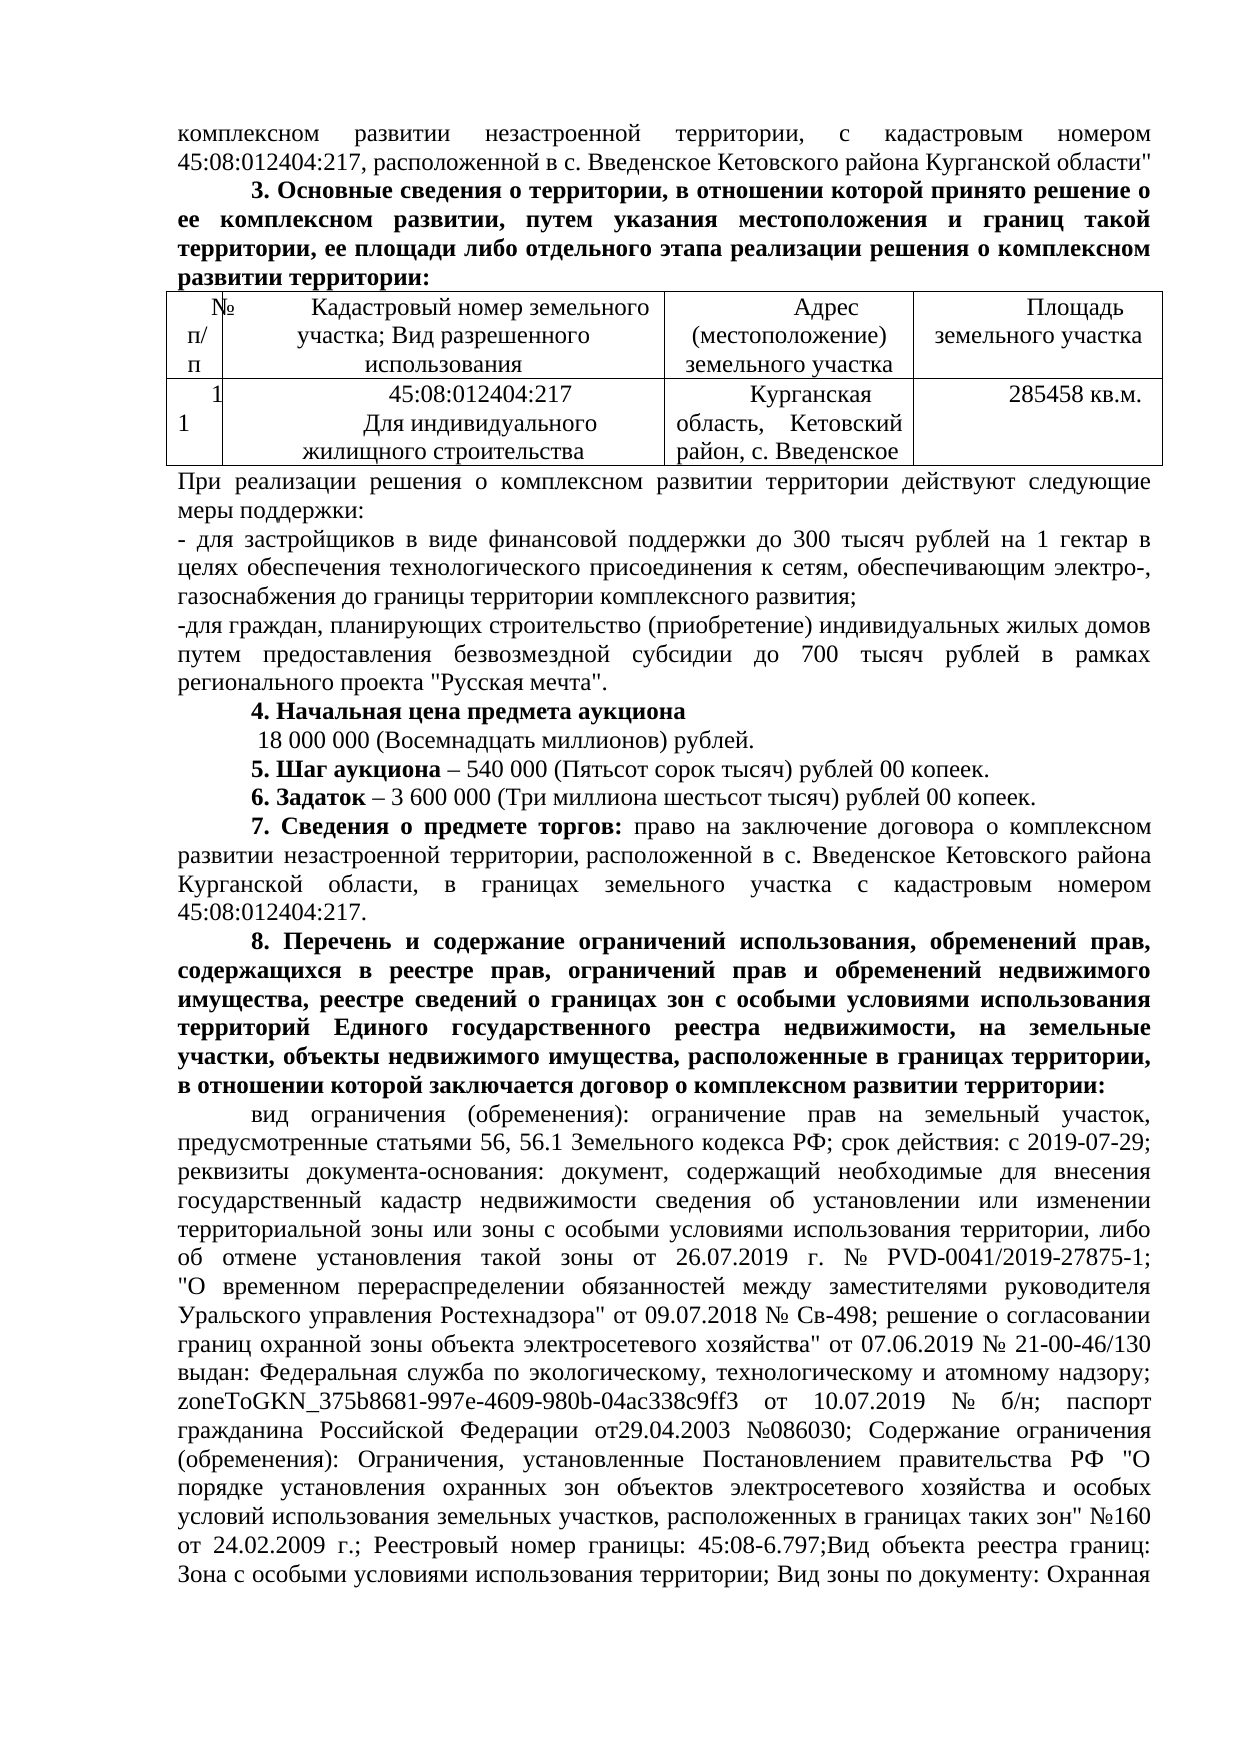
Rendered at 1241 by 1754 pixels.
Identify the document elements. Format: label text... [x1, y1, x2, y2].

table_cell Курганская область, Кетовский район, с. Введенское [665, 379, 913, 465]
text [177, 118, 1152, 176]
text 7. Сведения о предмете торгов: право на заключение договора о комплексном развитии незастроенной территории, расположенной в с. Введенское Кетовского района Курганской области, в границах земельного участка с кадастровым номером 45:08:012404:217. [177, 811, 1152, 926]
text 5. Шаг аукциона – 540 000 (Пятьсот сорок тысяч) рублей 00 копеек. [177, 754, 1152, 782]
text 18 000 000 (Восемнадцать миллионов) рублей. [177, 725, 1152, 754]
text 6. Задаток – 3 600 000 (Три миллиона шестьсот тысяч) рублей 00 копеек. [177, 782, 1152, 811]
table_cell 285458 кв.м. [914, 379, 1162, 465]
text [177, 1099, 1152, 1587]
table_header Площадь земельного участка [914, 292, 1162, 378]
text -для граждан, планирующих строительство (приобретение) индивидуальных жилых домов путем предоставления безвозмездной субсидии до 700 тысяч рублей в рамках регионального проекта "Русская мечта". [177, 610, 1152, 696]
table_cell 1 1 [167, 379, 222, 465]
table_cell 45:08:012404:217 Для индивидуального жилищного строительства [223, 379, 664, 465]
table_header Адрес (местоположение) земельного участка [665, 292, 913, 378]
text 3. Основные сведения о территории, в отношении которой принято решение о ее комплексном развитии, путем указания местоположения и границ такой территории, ее площади либо отдельного этапа реализации решения о комплексном развитии территории: [177, 176, 1152, 291]
text - для застройщиков в виде финансовой поддержки до 300 тысяч рублей на 1 гектар в целях обеспечения технологического присоединения к сетям, обеспечивающим электро-, газоснабжения до границы территории комплексного развития; [177, 524, 1152, 610]
text 8. Перечень и содержание ограничений использования, обременений прав, содержащихся в реестре прав, ограничений прав и обременений недвижимого имущества, реестре сведений о границах зон с особыми условиями использования территорий Единого государственного реестра недвижимости, на земельные участки, объекты недвижимого имущества, расположенные в границах территории, в отношении которой заключается договор о комплексном развитии территории: [177, 926, 1152, 1099]
table_header Кадастровый номер земельного участка; Вид разрешенного использования [223, 292, 664, 378]
text При реализации решения о комплексном развитии территории действуют следующие меры поддержки: [177, 466, 1152, 524]
table_header № п/п [167, 292, 222, 378]
text 4. Начальная цена предмета аукциона [177, 696, 1152, 725]
